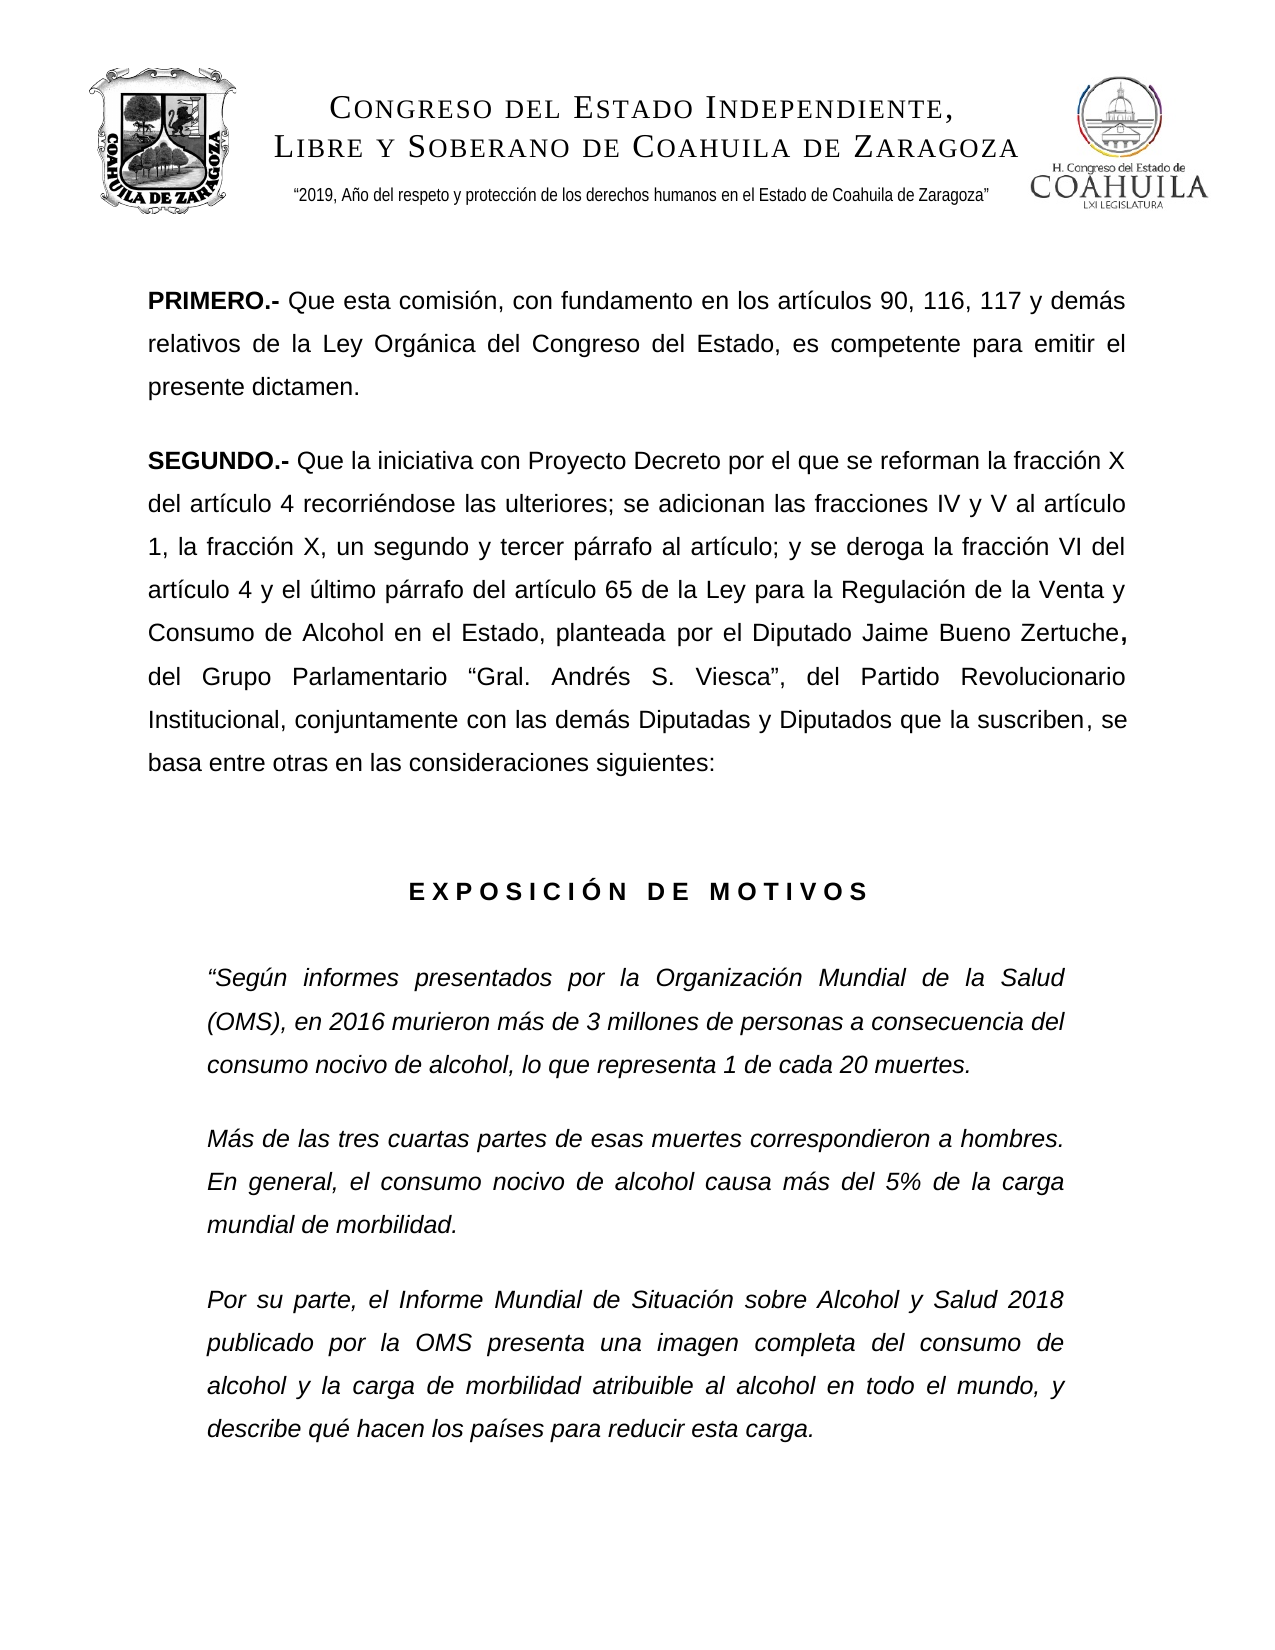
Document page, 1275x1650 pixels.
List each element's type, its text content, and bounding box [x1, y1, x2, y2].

text Por su parte, el Informe Mundial de Situación sobre Alcohol y Salud 2018 publicado por la OMS presenta una imagen completa del consumo de alcohol y la carga de morbilidad atribuible al alcohol en todo el mundo, y describe qué hacen los países para reducir esta carga. [207, 1285, 1068, 1443]
text “Según informes presentados por la Organización Mundial de la Salud (OMS), en 2016 murieron más de 3 millones de personas a consecuencia del consumo nocivo de alcohol, lo que representa 1 de cada 20 muertes. [207, 963, 1068, 1078]
text Más de las tres cuartas partes de esas muertes correspondieron a hombres. En general, el consumo nocivo de alcohol causa más del 5% de la carga mundial de morbilidad. [207, 1124, 1068, 1239]
picture [1020, 70, 1214, 214]
text E X P O S I C I Ó N D E M O T I V O S [148, 877, 1127, 906]
text PRIMERO.- Que esta comisión, con fundamento en los artículos 90, 116, 117 y demás relativos de la Ley Orgánica del Congreso del Estado, es competente para emitir el presente dictamen. [148, 286, 1127, 401]
picture [88, 68, 237, 214]
text SEGUNDO.- Que la iniciativa con Proyecto Decreto por el que se reforman la fracción X del artículo 4 recorriéndose las ulteriores; se adicionan las fracciones IV y V al artículo 1, la fracción X, un segundo y tercer párrafo al artículo; y se deroga la fracción VI del artículo 4 y el último párrafo del artículo 65 de la Ley para la Regulación de la Venta y Consumo de Alcohol en el Estado, planteada por el Diputado Jaime Bueno Zertuche, del Grupo Parlamentario “Gral. Andrés S. Viesca”, del Partido Revolucionario Institucional, conjuntamente con las demás Diputadas y Diputados que la suscriben, se basa entre otras en las consideraciones siguientes: [148, 446, 1127, 777]
